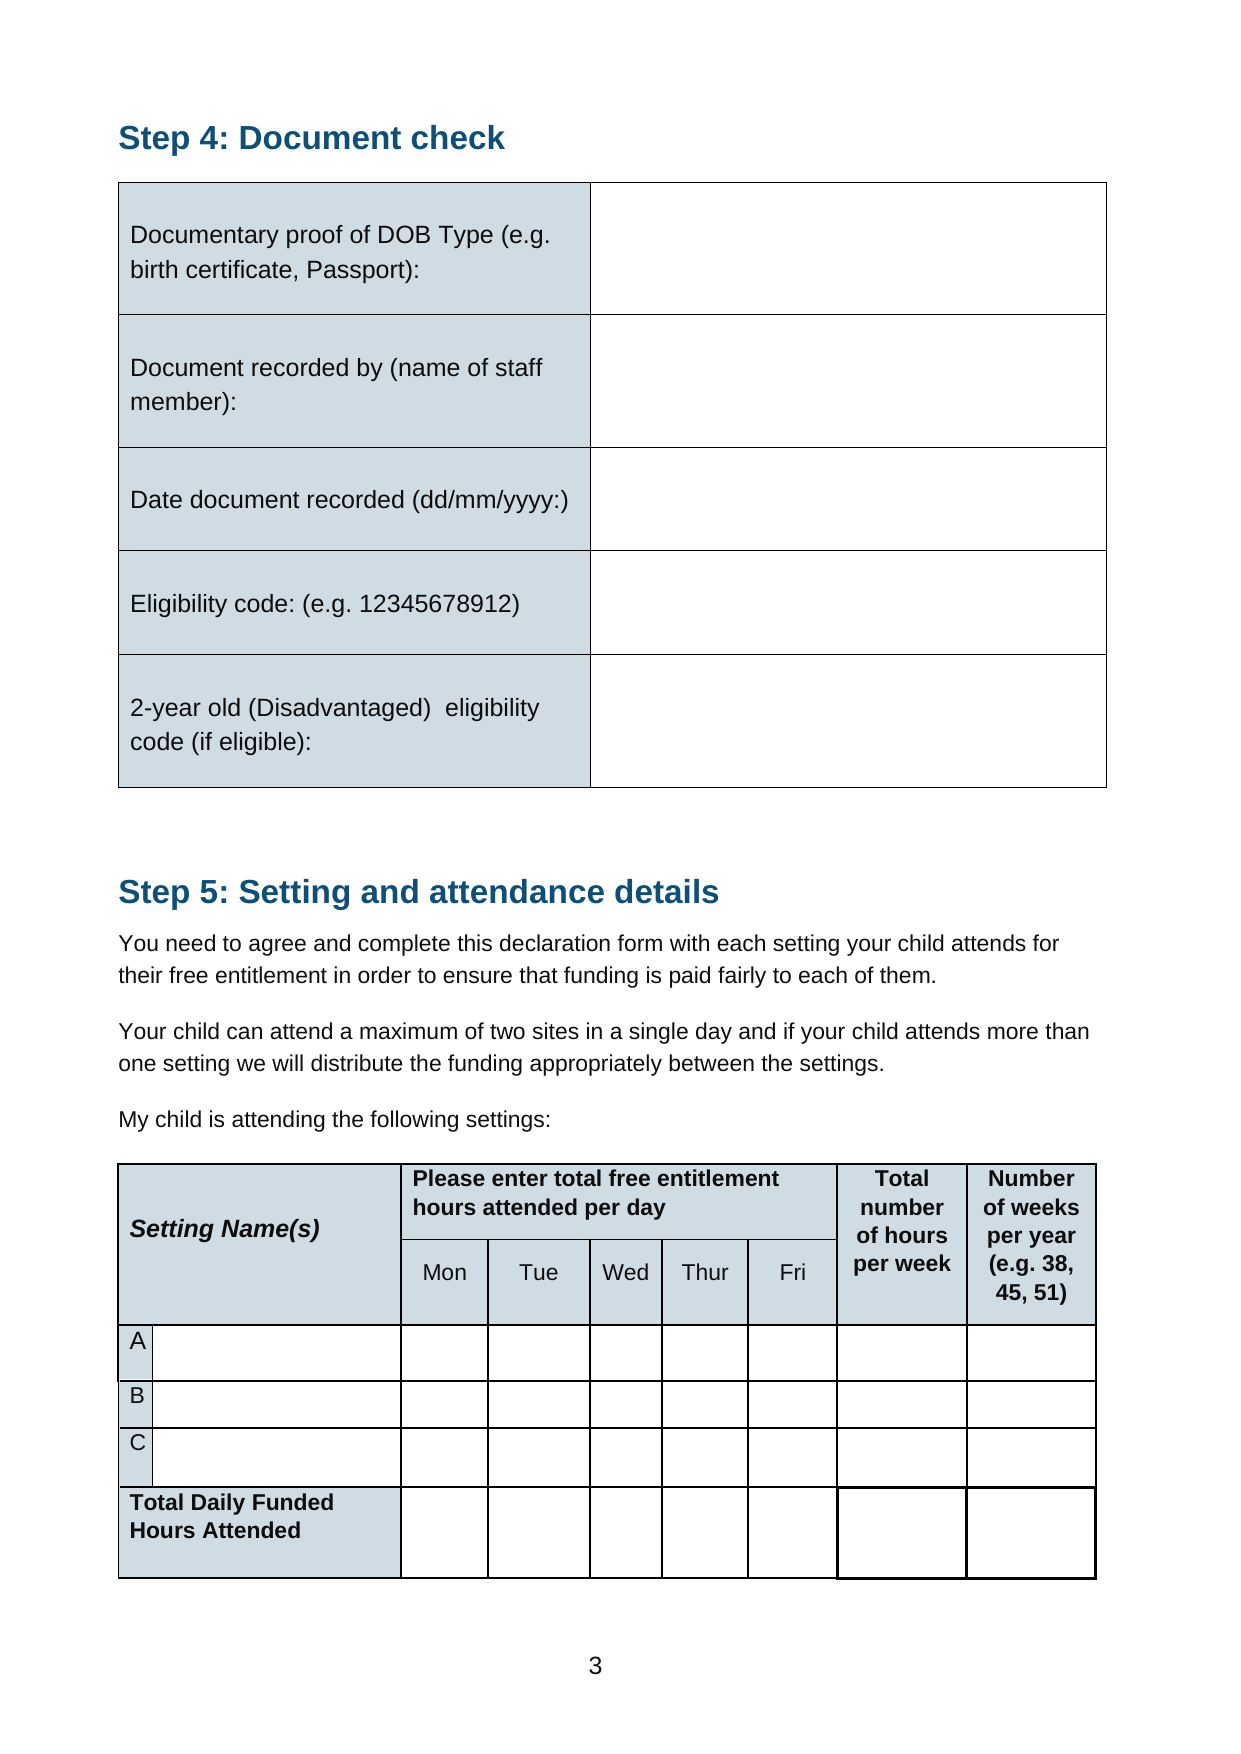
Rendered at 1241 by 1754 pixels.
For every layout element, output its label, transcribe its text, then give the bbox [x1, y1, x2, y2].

text Your child can attend a maximum of two sites in a single day and if your child attends more than one setting we will distribute the funding appropriately between the settings. [118, 1018, 1107, 1076]
table_cell Eligibility code: (e.g. 12345678912) [119, 551, 590, 654]
table_header [591, 183, 1106, 314]
table_cell [402, 1326, 487, 1379]
table_cell [489, 1326, 589, 1379]
table_cell [968, 1326, 1095, 1379]
text My child is attending the following settings: [118, 1106, 1107, 1133]
table_cell C [119, 1428, 152, 1486]
table_cell Thur [663, 1240, 747, 1324]
table_cell Date document recorded (dd/mm/yyyy:) [119, 448, 590, 550]
table_cell Tue [489, 1240, 589, 1324]
table_header Number of weeks per year (e.g. 38, 45, 51) [968, 1165, 1095, 1324]
table_cell Total Daily Funded Hours Attended [119, 1487, 400, 1577]
table_cell [968, 1429, 1095, 1486]
table_header Total number of hours per week [838, 1165, 966, 1324]
table_cell [402, 1382, 487, 1427]
table_cell [591, 1382, 661, 1427]
table_cell B [119, 1381, 152, 1427]
table_cell [663, 1429, 747, 1486]
table_cell [838, 1326, 966, 1379]
table_cell [153, 1326, 400, 1379]
table_cell [663, 1488, 747, 1577]
table_cell [591, 1326, 661, 1379]
table_header Please enter total free entitlement hours attended per day [402, 1165, 836, 1239]
table_cell [489, 1382, 589, 1427]
subtitle Step 4: Document check [118, 118, 1107, 157]
table_cell [402, 1488, 487, 1577]
table_cell [591, 1429, 661, 1486]
text You need to agree and complete this declaration form with each setting your child attends for their free entitlement in order to ensure that funding is paid fairly to each of them. [118, 930, 1107, 988]
table_cell A [119, 1326, 152, 1379]
table_cell [749, 1382, 836, 1427]
table_cell Fri [749, 1240, 836, 1324]
table_cell Document recorded by (name of staff member): [119, 315, 590, 447]
table_cell [749, 1326, 836, 1379]
table_cell [749, 1488, 836, 1577]
table_cell [839, 1489, 965, 1577]
table_cell [153, 1382, 400, 1427]
table_cell [838, 1382, 966, 1427]
table_cell Mon [402, 1240, 487, 1324]
table_cell [402, 1429, 487, 1486]
subtitle Step 5: Setting and attendance details [118, 872, 1107, 911]
table_header Documentary proof of DOB Type (e.g. birth certificate, Passport): [119, 183, 590, 314]
table_cell [153, 1429, 400, 1486]
table_cell [591, 551, 1106, 654]
table_cell [968, 1382, 1095, 1427]
table_cell [489, 1429, 589, 1486]
table_cell [663, 1382, 747, 1427]
table_cell [968, 1489, 1094, 1577]
table_cell 2-year old (Disadvantaged) eligibility code (if eligible): [119, 655, 590, 787]
table_cell [591, 655, 1106, 787]
table_cell Wed [591, 1240, 661, 1324]
table_cell [749, 1429, 836, 1486]
table_cell [489, 1488, 589, 1577]
table_cell [591, 1488, 661, 1577]
table_cell [591, 448, 1106, 550]
table_cell [663, 1326, 747, 1379]
table_header Setting Name(s) [119, 1165, 400, 1324]
table_cell [591, 315, 1106, 447]
table_cell [838, 1429, 966, 1486]
